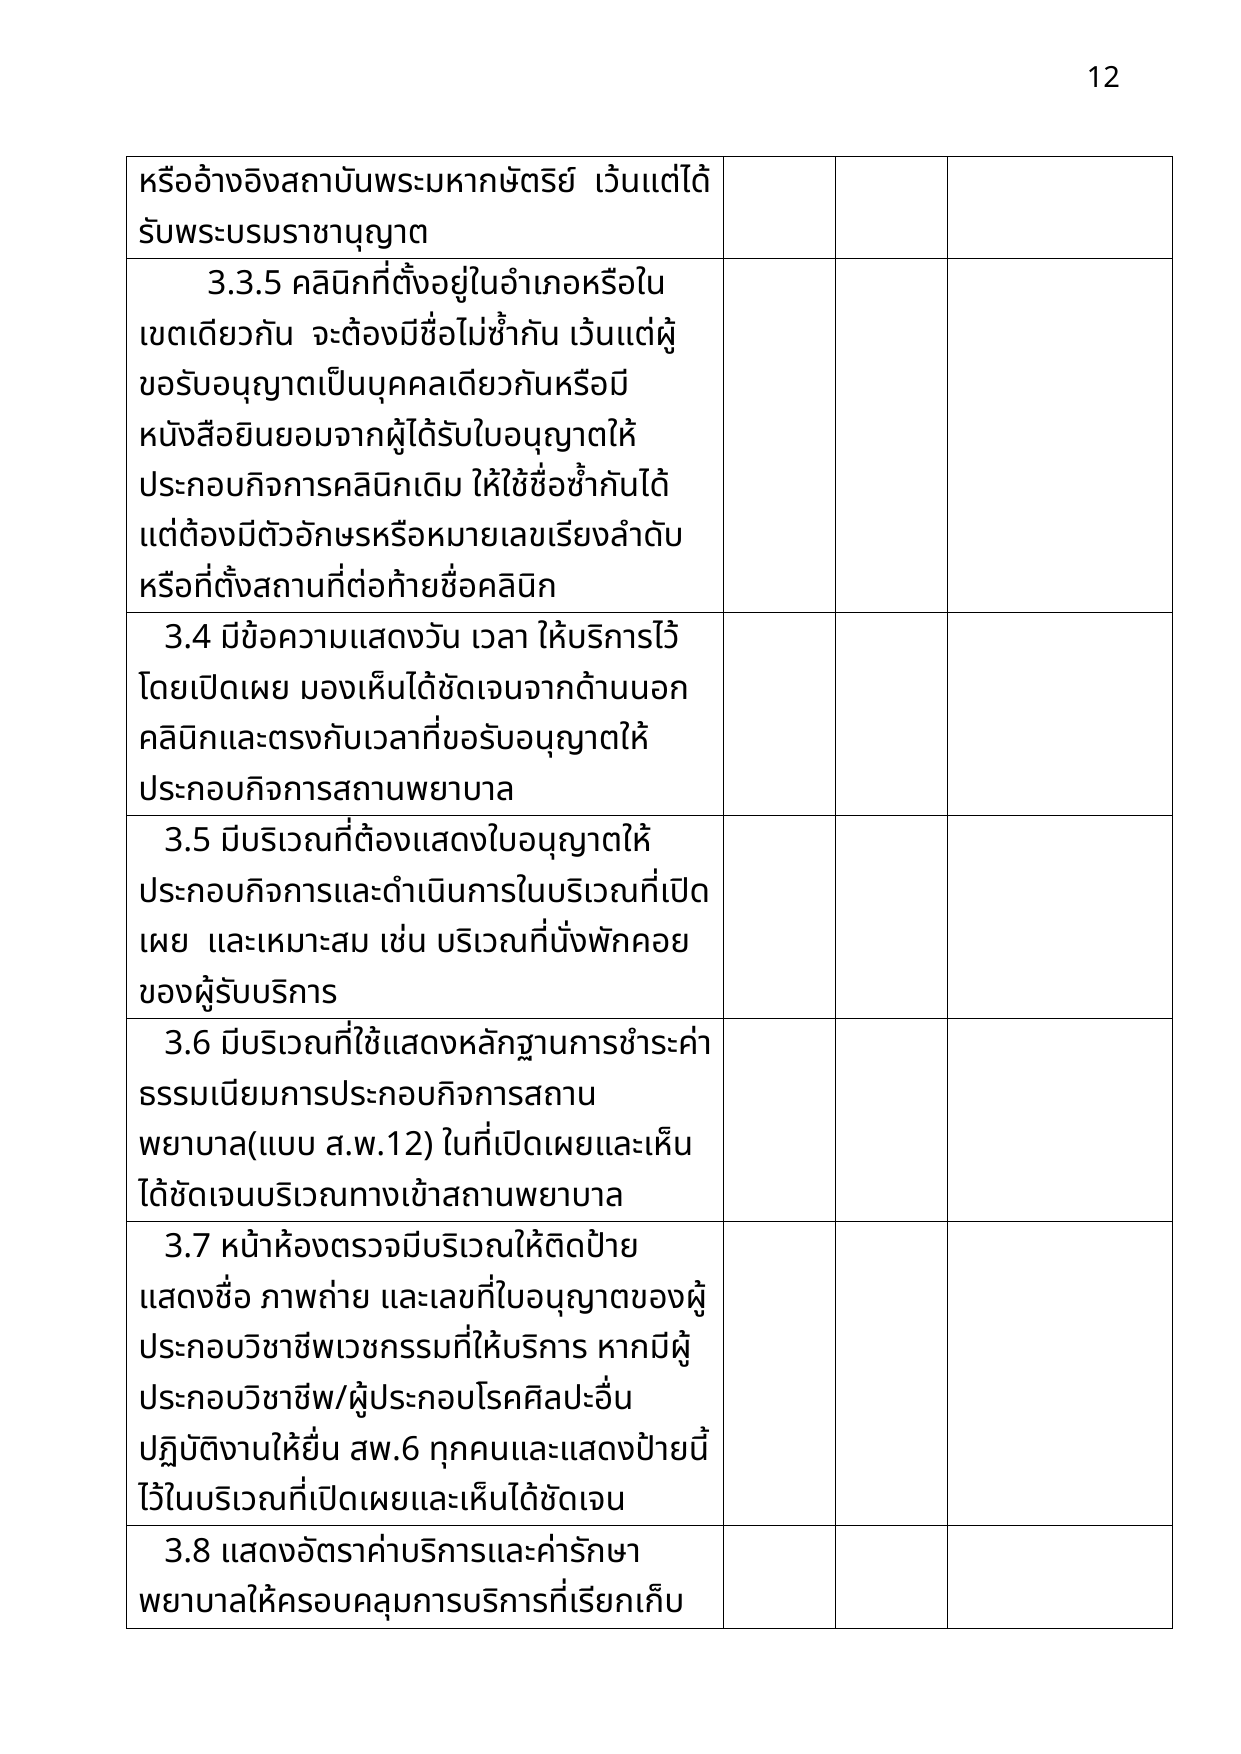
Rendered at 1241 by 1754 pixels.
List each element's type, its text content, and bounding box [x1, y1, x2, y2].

table_cell 3.6 มีบริเวณที่ใช้แสดงหลักฐานการชำระค่าธรรมเนียมการประกอบกิจการสถานพยาบาล(แบบ ส.พ.12) ในที่เปิดเผยและเห็นได้ชัดเจนบริเวณทางเข้าสถานพยาบาล [127, 1019, 723, 1221]
table_cell 3.3.5 คลินิกที่ตั้งอยู่ในอำเภอหรือในเขตเดียวกัน จะต้องมีชื่อไม่ซ้ำกัน เว้นแต่ผู้ขอรับอนุญาตเป็นบุคคลเดียวกันหรือมีหนังสือยินยอมจากผู้ได้รับใบอนุญาตให้ประกอบกิจการคลินิกเดิม ให้ใช้ชื่อซ้ำกันได้ แต่ต้องมีตัวอักษรหรือหมายเลขเรียงลำดับหรือที่ตั้งสถานที่ต่อท้ายชื่อคลินิก [127, 259, 723, 612]
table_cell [127, 1526, 723, 1627]
table_cell [724, 157, 835, 258]
table_cell [948, 816, 1172, 1018]
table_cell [127, 157, 723, 258]
table_cell [724, 1222, 835, 1525]
table_cell [948, 1222, 1172, 1525]
table_cell [724, 1526, 835, 1627]
table_cell [836, 259, 947, 612]
table_cell [836, 1526, 947, 1627]
table_cell [836, 1222, 947, 1525]
table_cell [724, 259, 835, 612]
table_cell [836, 1019, 947, 1221]
table_cell [724, 1019, 835, 1221]
table_cell [948, 1526, 1172, 1627]
table_cell [836, 157, 947, 258]
table_cell [836, 613, 947, 815]
table_cell [724, 613, 835, 815]
table_cell [724, 816, 835, 1018]
table_cell [948, 259, 1172, 612]
table_cell [948, 157, 1172, 258]
table_cell 3.7 หน้าห้องตรวจมีบริเวณให้ติดป้ายแสดงชื่อ ภาพถ่าย และเลขที่ใบอนุญาตของผู้ประกอบวิชาชีพเวชกรรมที่ให้บริการ หากมีผู้ประกอบวิชาชีพ/ผู้ประกอบโรคศิลปะอื่นปฏิบัติงานให้ยื่น สพ.6 ทุกคนและแสดงป้ายนี้ไว้ในบริเวณที่เปิดเผยและเห็นได้ชัดเจน [127, 1222, 723, 1525]
table_cell 3.4 มีข้อความแสดงวัน เวลา ให้บริการไว้โดยเปิดเผย มองเห็นได้ชัดเจนจากด้านนอกคลินิกและตรงกับเวลาที่ขอรับอนุญาตให้ประกอบกิจการสถานพยาบาล [127, 613, 723, 815]
table_cell [948, 1019, 1172, 1221]
table_cell 3.5 มีบริเวณที่ต้องแสดงใบอนุญาตให้ประกอบกิจการและดำเนินการในบริเวณที่เปิดเผย และเหมาะสม เช่น บริเวณที่นั่งพักคอยของผู้รับบริการ [127, 816, 723, 1018]
table_cell [948, 613, 1172, 815]
table_cell [836, 816, 947, 1018]
